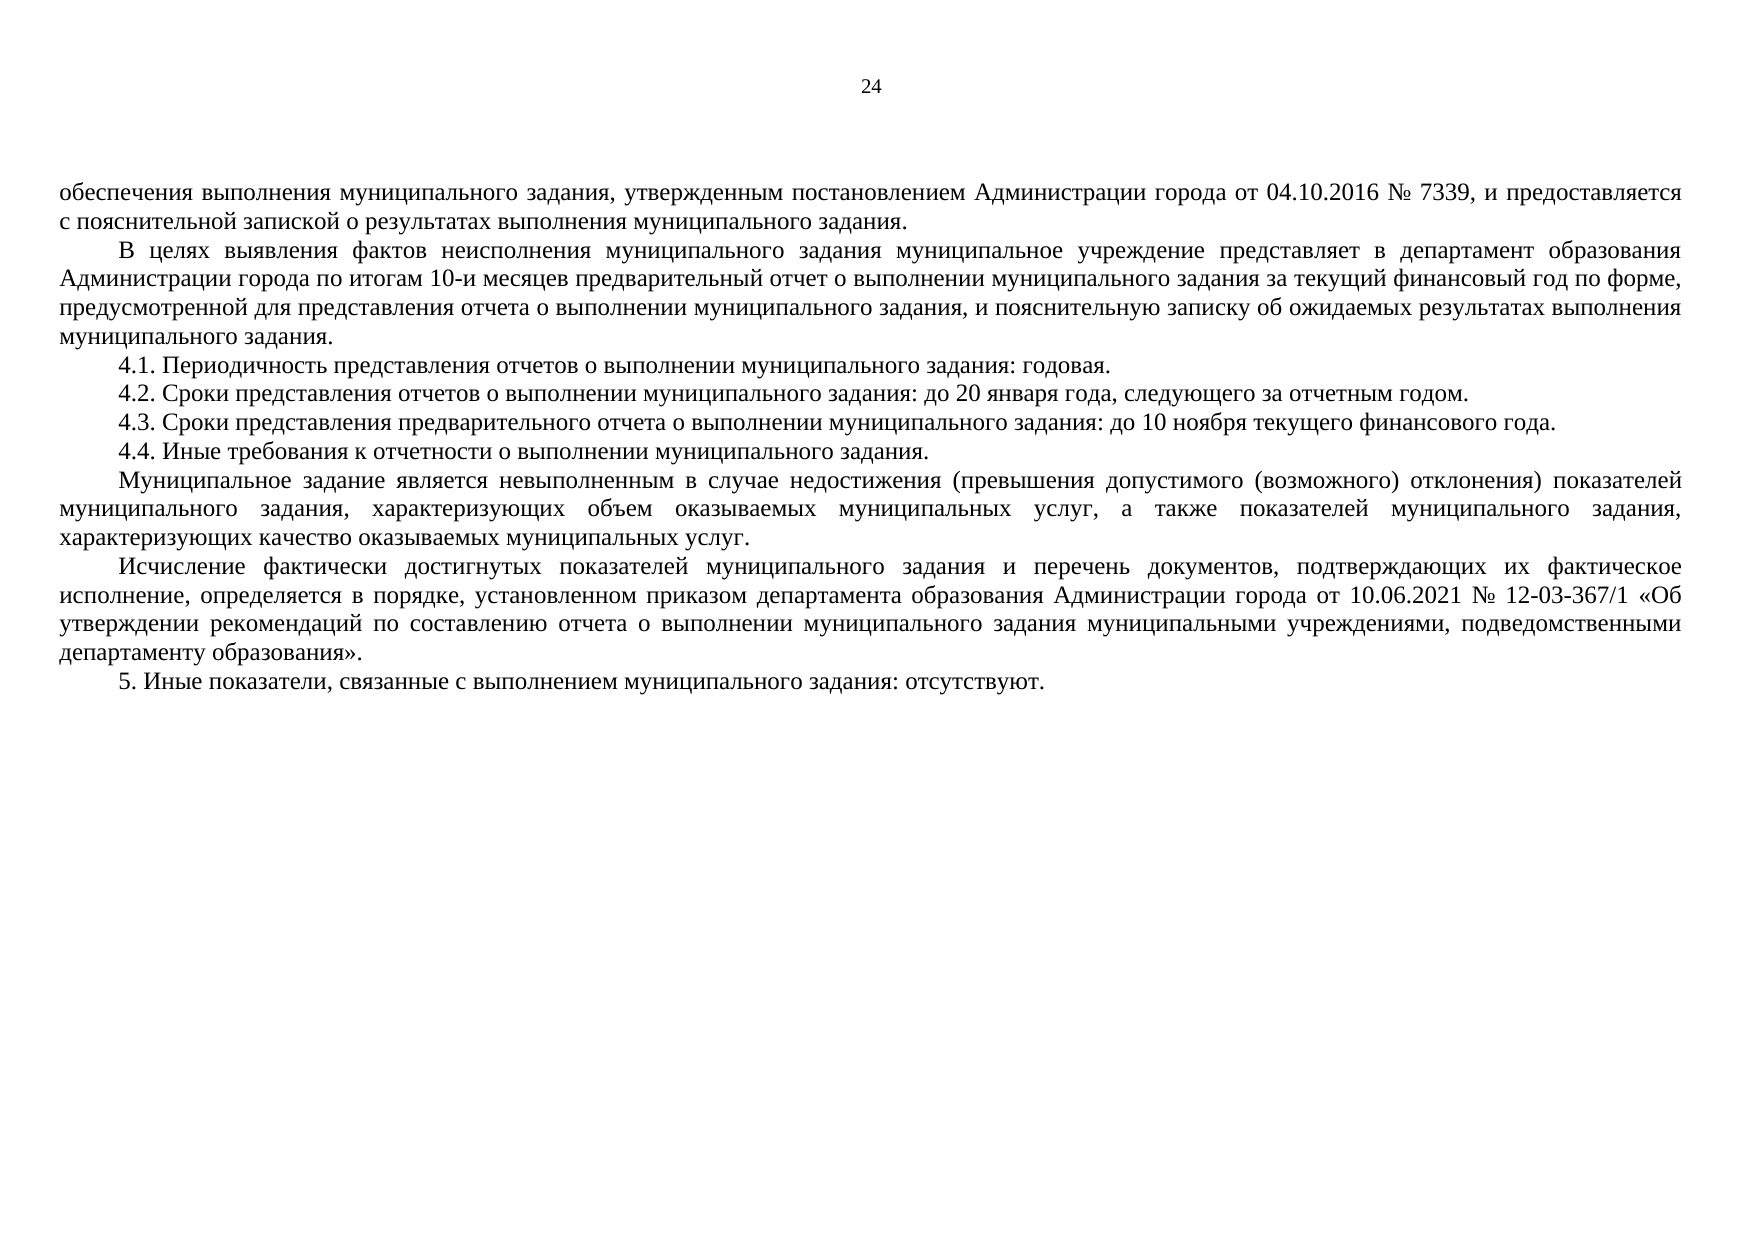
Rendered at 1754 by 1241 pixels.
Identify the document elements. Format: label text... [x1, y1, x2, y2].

text 4.4. Иные требования к отчетности о выполнении муниципального задания. [59, 436, 1683, 465]
text 4.2. Сроки представления отчетов о выполнении муниципального задания: до 20 января года, следующего за отчетным годом. [59, 378, 1683, 407]
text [59, 177, 1683, 235]
text 5. Иные показатели, связанные с выполнением муниципального задания: отсутствуют. [59, 666, 1683, 695]
text 4.1. Периодичность представления отчетов о выполнении муниципального задания: годовая. [59, 350, 1683, 378]
text Исчисление фактически достигнутых показателей муниципального задания и перечень документов, подтверждающих их фактическое исполнение, определяется в порядке, установленном приказом департамента образования Администрации города от 10.06.2021 № 12-03-367/1 «Об утверждении рекомендаций по составлению отчета о выполнении муниципального задания муниципальными учреждениями, подведомственными департаменту образования». [59, 551, 1683, 666]
text 4.3. Сроки представления предварительного отчета о выполнении муниципального задания: до 10 ноября текущего финансового года. [59, 407, 1683, 436]
text Муниципальное задание является невыполненным в случае недостижения (превышения допустимого (возможного) отклонения) показателей муниципального задания, характеризующих объем оказываемых муниципальных услуг, а также показателей муниципального задания, характеризующих качество оказываемых муниципальных услуг. [59, 465, 1683, 551]
text В целях выявления фактов неисполнения муниципального задания муниципальное учреждение представляет в департамент образования Администрации города по итогам 10-и месяцев предварительный отчет о выполнении муниципального задания за текущий финансовый год по форме, предусмотренной для представления отчета о выполнении муниципального задания, и пояснительную записку об ожидаемых результатах выполнения муниципального задания. [59, 235, 1683, 350]
